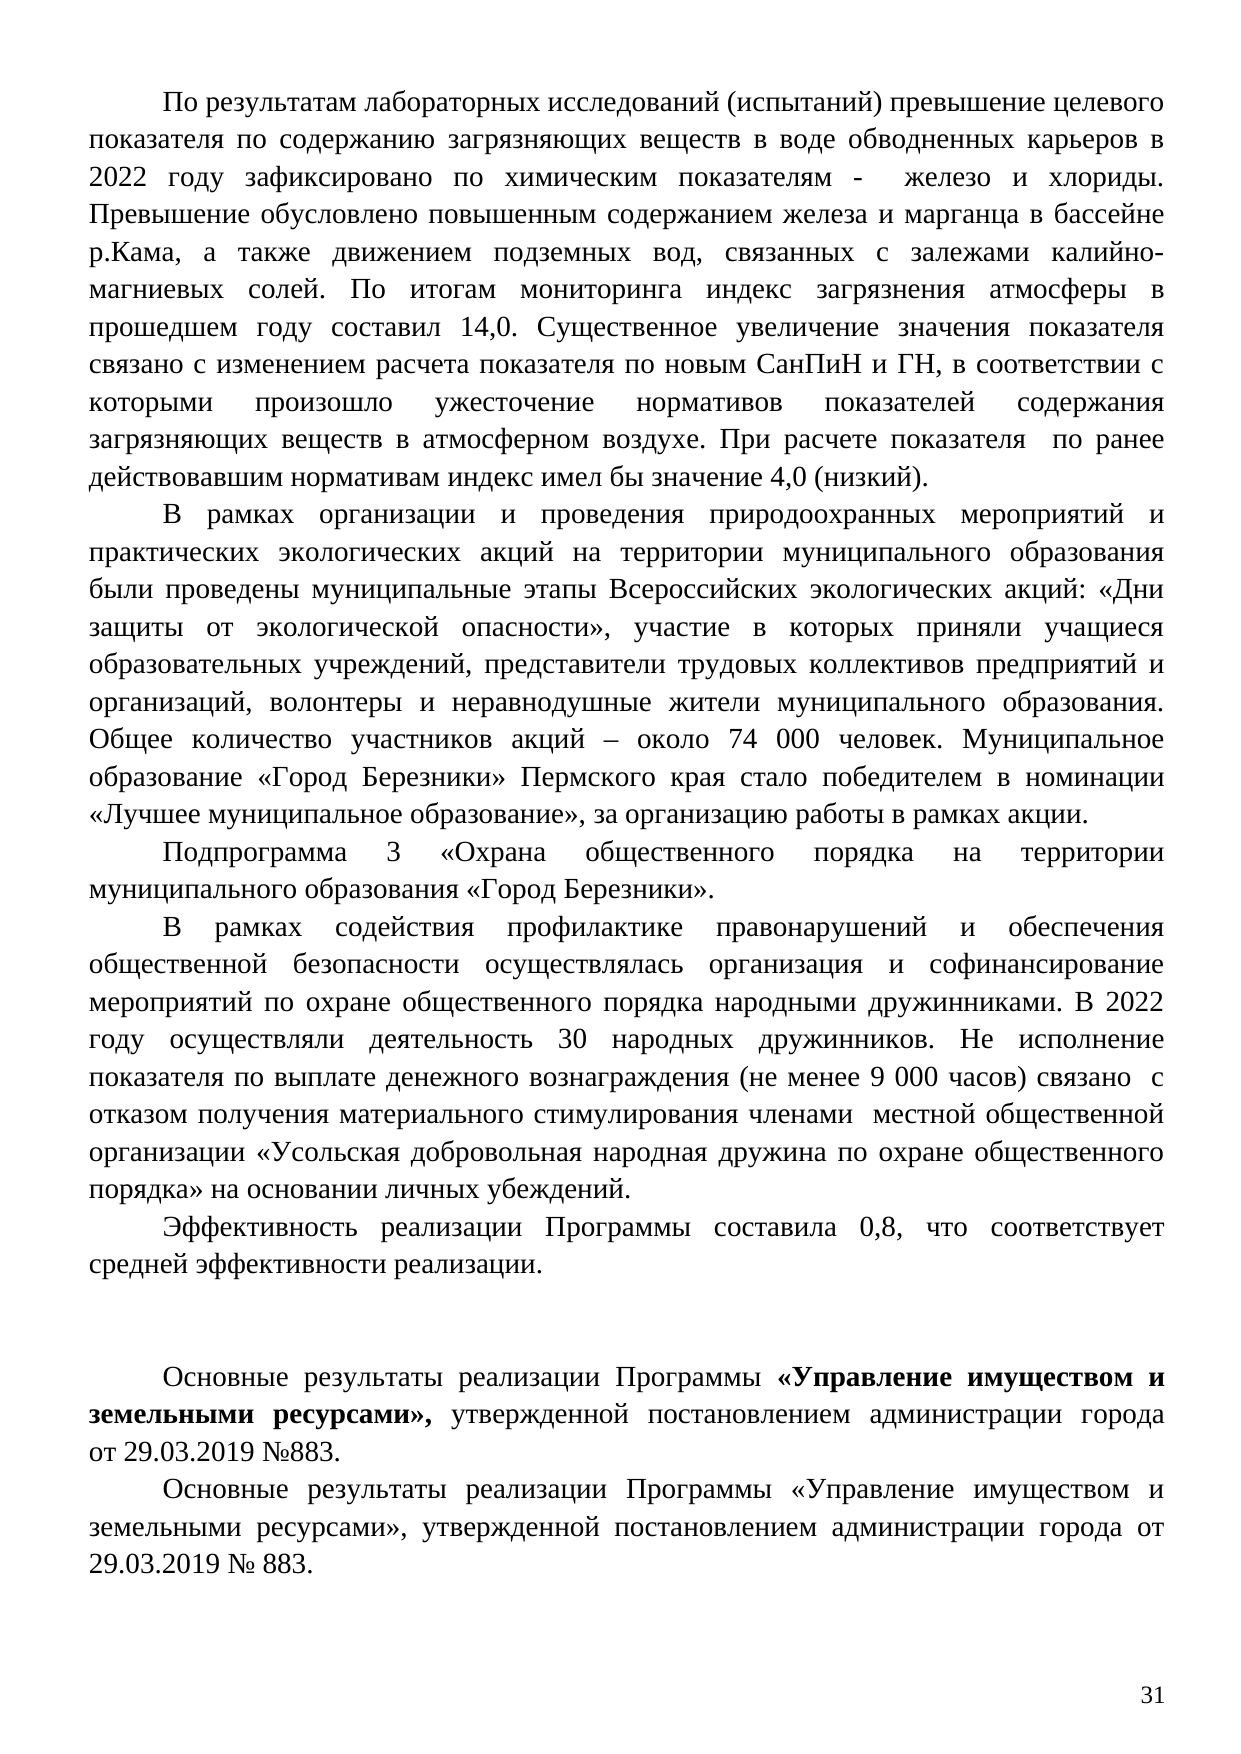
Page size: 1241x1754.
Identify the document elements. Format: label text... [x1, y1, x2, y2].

text По результатам лабораторных исследований (испытаний) превышение целевого показателя по содержанию загрязняющих веществ в воде обводненных карьеров в 2022 году зафиксировано по химическим показателям - железо и хлориды. Превышение обусловлено повышенным содержанием железа и марганца в бассейне р.Кама, а также движением подземных вод, связанных с залежами калийно-магниевых солей. По итогам мониторинга индекс загрязнения атмосферы в прошедшем году составил 14,0. Существенное увеличение значения показателя связано с изменением расчета показателя по новым СанПиН и ГН, в соответствии с которыми произошло ужесточение нормативов показателей содержания загрязняющих веществ в атмосферном воздухе. При расчете показателя по ранее действовавшим нормативам индекс имел бы значение 4,0 (низкий). [89, 81, 1165, 493]
text В рамках организации и проведения природоохранных мероприятий и практических экологических акций на территории муниципального образования были проведены муниципальные этапы Всероссийских экологических акций: «Дни защиты от экологической опасности», участие в которых приняли учащиеся образовательных учреждений, представители трудовых коллективов предприятий и организаций, волонтеры и неравнодушные жители муниципального образования. Общее количество участников акций – около 74 000 человек. Муниципальное образование «Город Березники» Пермского края стало победителем в номинации «Лучшее муниципальное образование», за организацию работы в рамках акции. [89, 493, 1165, 831]
text Основные результаты реализации Программы «Управление имуществом и земельными ресурсами», утвержденной постановлением администрации города от 29.03.2019 №883. [89, 1356, 1165, 1468]
text Подпрограмма 3 «Охрана общественного порядка на территории муниципального образования «Город Березники». [89, 831, 1165, 906]
text Эффективность реализации Программы составила 0,8, что соответствует средней эффективности реализации. [89, 1206, 1165, 1281]
text В рамках содействия профилактике правонарушений и обеспечения общественной безопасности осуществлялась организация и софинансирование мероприятий по охране общественного порядка народными дружинниками. В 2022 году осуществляли деятельность 30 народных дружинников. Не исполнение показателя по выплате денежного вознаграждения (не менее 9 000 часов) связано с отказом получения материального стимулирования членами местной общественной организации «Усольская добровольная народная дружина по охране общественного порядка» на основании личных убеждений. [89, 906, 1165, 1206]
text Основные результаты реализации Программы «Управление имуществом и земельными ресурсами», утвержденной постановлением администрации города от 29.03.2019 № 883. [89, 1468, 1165, 1581]
